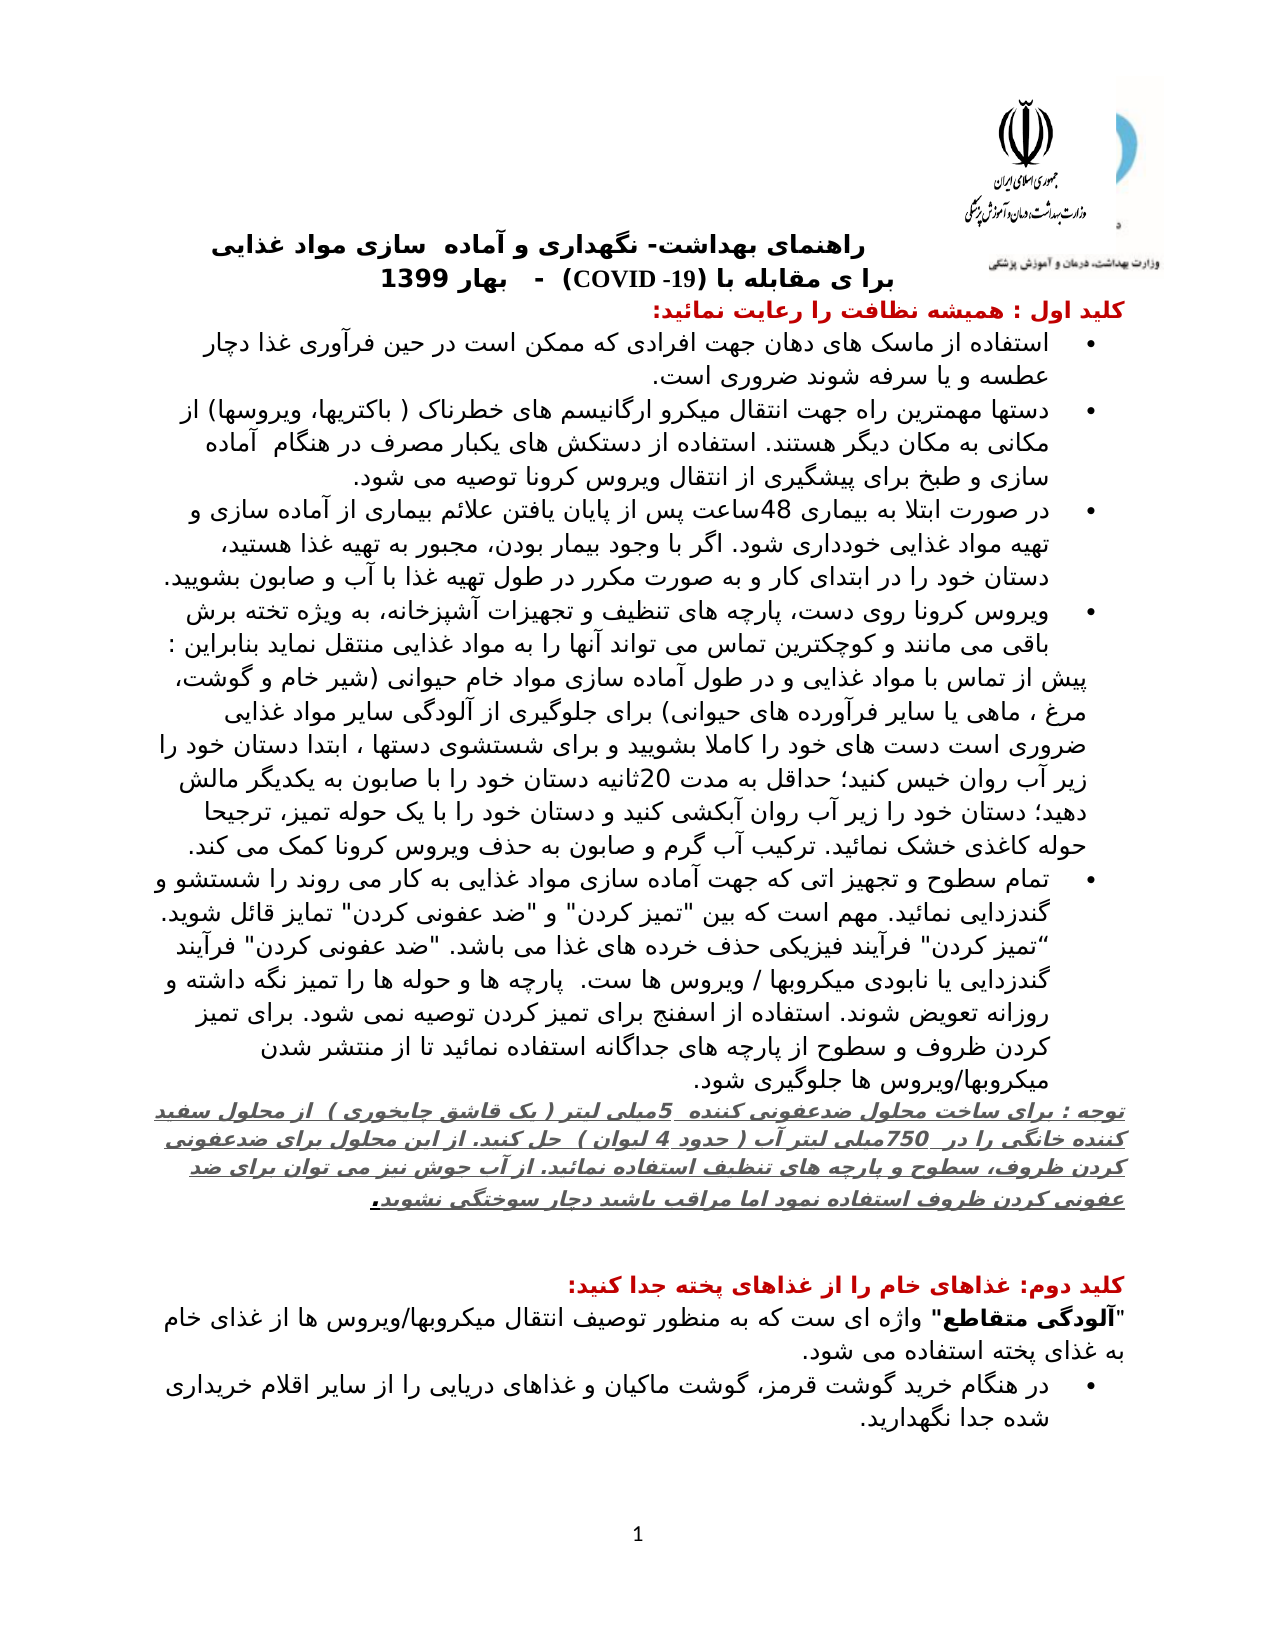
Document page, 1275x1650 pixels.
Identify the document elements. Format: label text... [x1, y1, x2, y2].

list تمام سطوح و تجهیز اتی که جهت آماده سازی مواد غذایی به کار می روند را شستشو و گندزدایی نمائید. مهم است که بین "تمیز کردن" و "ضد عفونی کردن" تمایز قائل شوید. “تمیز کردن" فرآیند فیزیکی حذف خرده های غذا می باشد. "ضد عفونی کردن" فرآیند گندزدایی یا نابودی میکروبها / ویروس ها ست. پارچه ها و حوله ها را تمیز نگه داشته و روزانه تعویض شوند. استفاده از اسفنج برای تمیز کردن توصیه نمی شود. برای تمیز کردن ظروف و سطوح از پارچه های جداگانه استفاده نمائید تا از منتشر شدن میکروبها/ویروس ها جلوگیری شود. [150, 864, 1087, 1095]
list در هنگام خرید گوشت قرمز، گوشت ماکیان و غذاهای دریایی را از سایر اقلام خریداری شده جدا نگهدارید. [150, 1370, 1087, 1433]
list استفاده از ماسک های دهان جهت افرادی که ممکن است در حین فرآوری غذا دچار عطسه و یا سرفه شوند ضروری است. [150, 328, 1087, 391]
list ویروس کرونا روی دست، پارچه های تنظیف و تجهیزات آشپزخانه، به ویژه تخته برش باقی می مانند و کوچکترین تماس می تواند آنها را به مواد غذایی منتقل نماید بنابراین : [150, 596, 1087, 659]
list در صورت ابتلا به بیماری 48ساعت پس از پایان یافتن علائم بیماری از آماده سازی و تهیه مواد غذایی خودداری شود. اگر با وجود بیمار بودن، مجبور به تهیه غذا هستید، دستان خود را در ابتدای کار و به صورت مکرر در طول تهیه غذا با آب و صابون بشویید. [150, 496, 1087, 592]
text کلید اول : همیشه نظافت را رعایت نمائید: [150, 297, 1125, 324]
text پیش از تماس با مواد غذایی و در طول آماده سازی مواد خام حیوانی (شیر خام و گوشت، مرغ ، ماهی یا سایر فرآورده های حیوانی) برای جلوگیری از آلودگی سایر مواد غذایی ضروری است دست های خود را کاملا بشویید و برای شستشوی دستها ، ابتدا دستان خود را زیر آب روان خیس کنید؛ حداقل به مدت 20ثانیه دستان خود را با صابون به یکدیگر مالش دهید؛ دستان خود را زیر آب روان آبکشی کنید و دستان خود را با یک حوله تمیز، ترجیحا حوله کاغذی خشک نمائید. ترکیب آب گرم و صابون به حذف ویروس کرونا کمک می کند. [150, 663, 1087, 860]
text "آلودگی متقاطع" واژه ای ست که به منظور توصیف انتقال میکروبها/ویروس ها از غذای خام به غذای پخته استفاده می شود. [150, 1303, 1125, 1366]
picture [935, 75, 1164, 279]
list دستها مهمترین راه جهت انتقال میکرو ارگانیسم های خطرناک ( باکتریها، ویروسها) از مکانی به مکان دیگر هستند. استفاده از دستکش های یکبار مصرف در هنگام آماده سازی و طبخ برای پیشگیری از انتقال ویروس کرونا توصیه می شود. [150, 395, 1087, 491]
text توجه : برای ساخت محلول ضدعفونی کننده 5میلی لیتر ( یک قاشق چایخوری ) از محلول سفید کننده خانگی را در 750میلی لیتر آب ( حدود 4 لیوان ) حل کنید. از این محلول برای ضدعفونی کردن ظروف، سطوح و پارچه های تنظیف استفاده نمائید. از آب جوش نیز می توان برای ضد عفونی کردن ظروف استفاده نمود اما مراقب باشید دچار سوختگی نشوید. [150, 1099, 1125, 1213]
text کلید دوم: غذاهای خام را از غذاهای پخته جدا کنید: [150, 1272, 1125, 1299]
